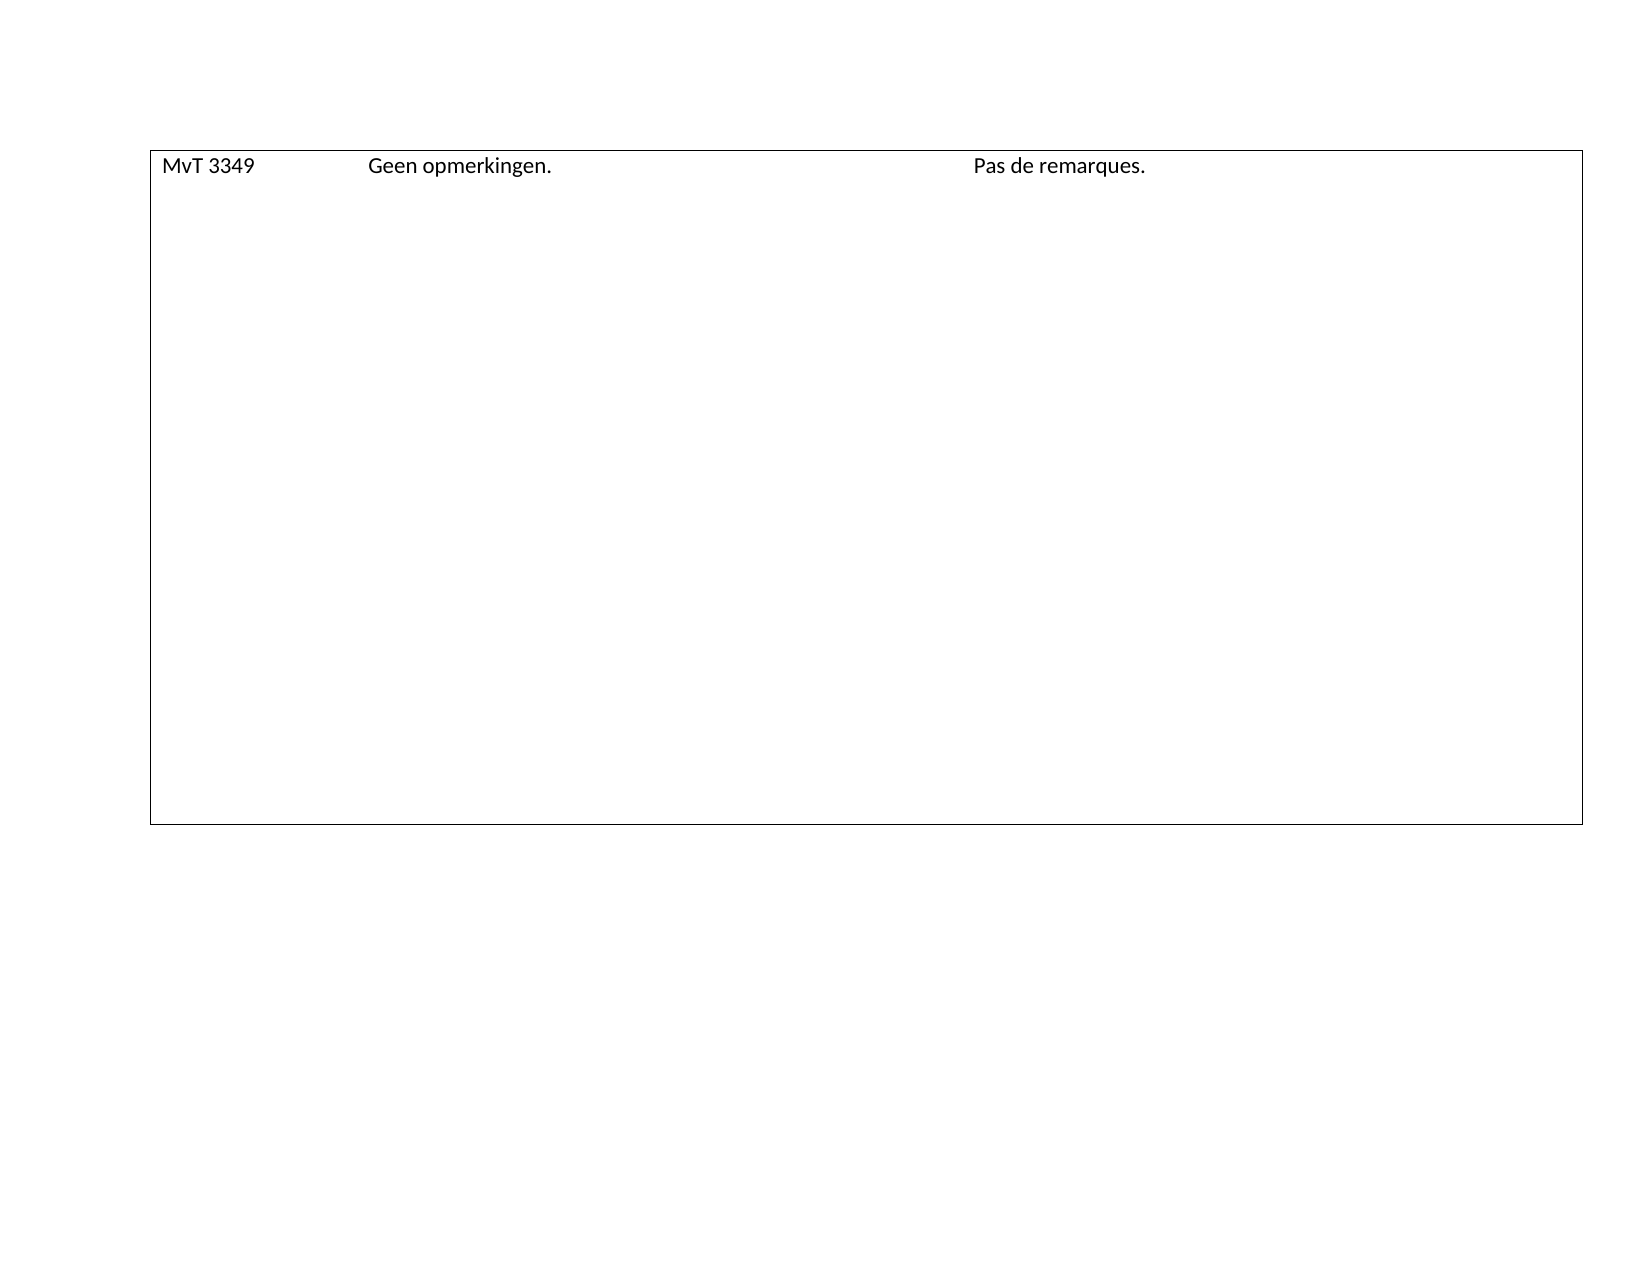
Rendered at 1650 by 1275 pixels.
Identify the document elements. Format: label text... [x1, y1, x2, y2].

table_cell Pas de remarques. [962, 151, 1582, 824]
table_cell MvT 3349 [151, 151, 357, 824]
table_cell Geen opmerkingen. [357, 151, 962, 824]
